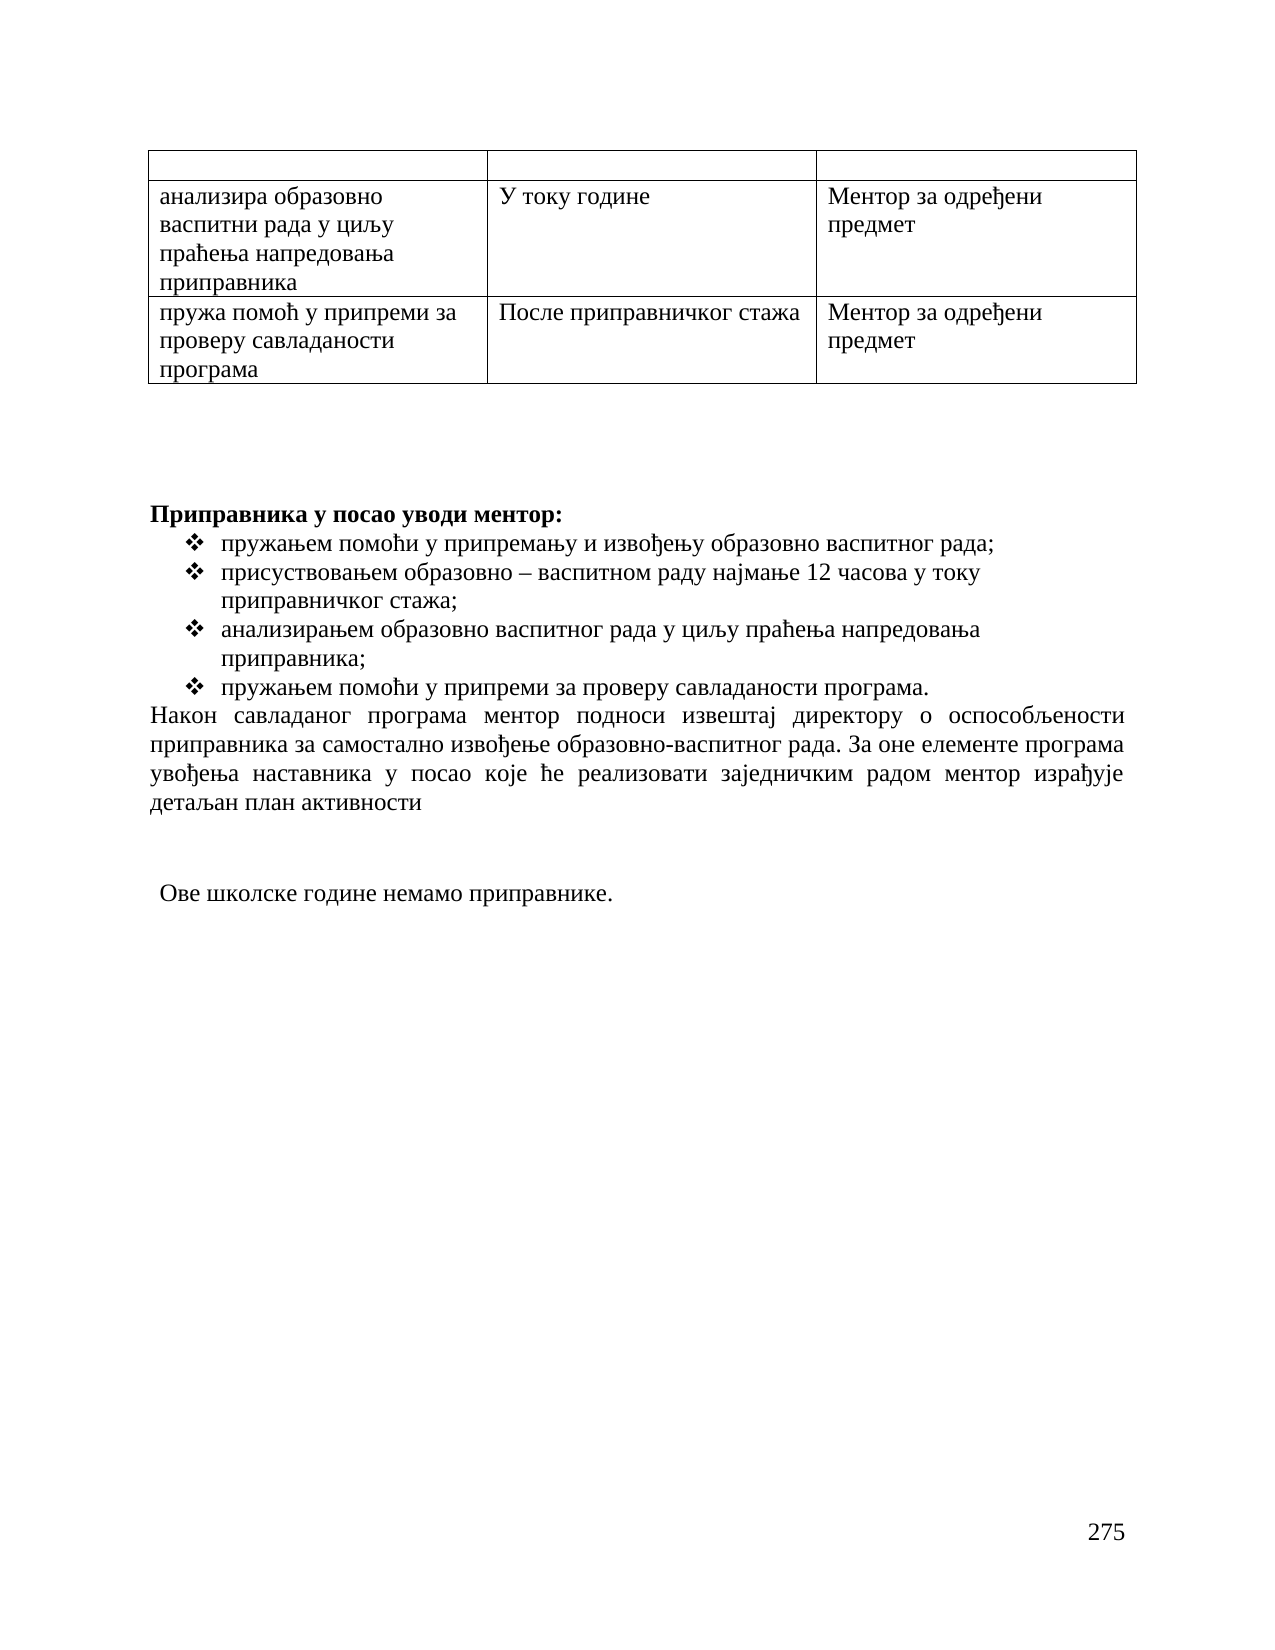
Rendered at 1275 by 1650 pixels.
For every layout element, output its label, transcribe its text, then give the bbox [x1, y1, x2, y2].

text Приправника у посао уводи ментор: [150, 499, 1125, 528]
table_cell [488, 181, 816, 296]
list присуствовањем образовно – васпитном раду најмање 12 часова у току приправничког стажа; [183, 557, 1125, 614]
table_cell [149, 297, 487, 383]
list пружањем помоћи у припремању и извођењу образовно васпитног рада; [183, 528, 1125, 557]
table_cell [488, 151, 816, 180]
list пружањем помоћи у припреми за проверу савладаности програма. [183, 672, 1125, 700]
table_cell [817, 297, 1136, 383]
text Након савладаног програма ментор подноси извештај директору о оспособљености приправника за самостално извођење образовно-васпитног рада. За оне елементе програма увођења наставника у посао које ће реализовати заједничким радом ментор израђује детаљан план активности [150, 700, 1125, 815]
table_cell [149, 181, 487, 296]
list анализирањем образовно васпитног рада у циљу праћења напредовања приправника; [183, 614, 1125, 672]
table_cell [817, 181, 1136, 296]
text Ове школске године немамо приправнике. [159, 878, 1125, 906]
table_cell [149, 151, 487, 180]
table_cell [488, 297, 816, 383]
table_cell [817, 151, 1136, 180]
